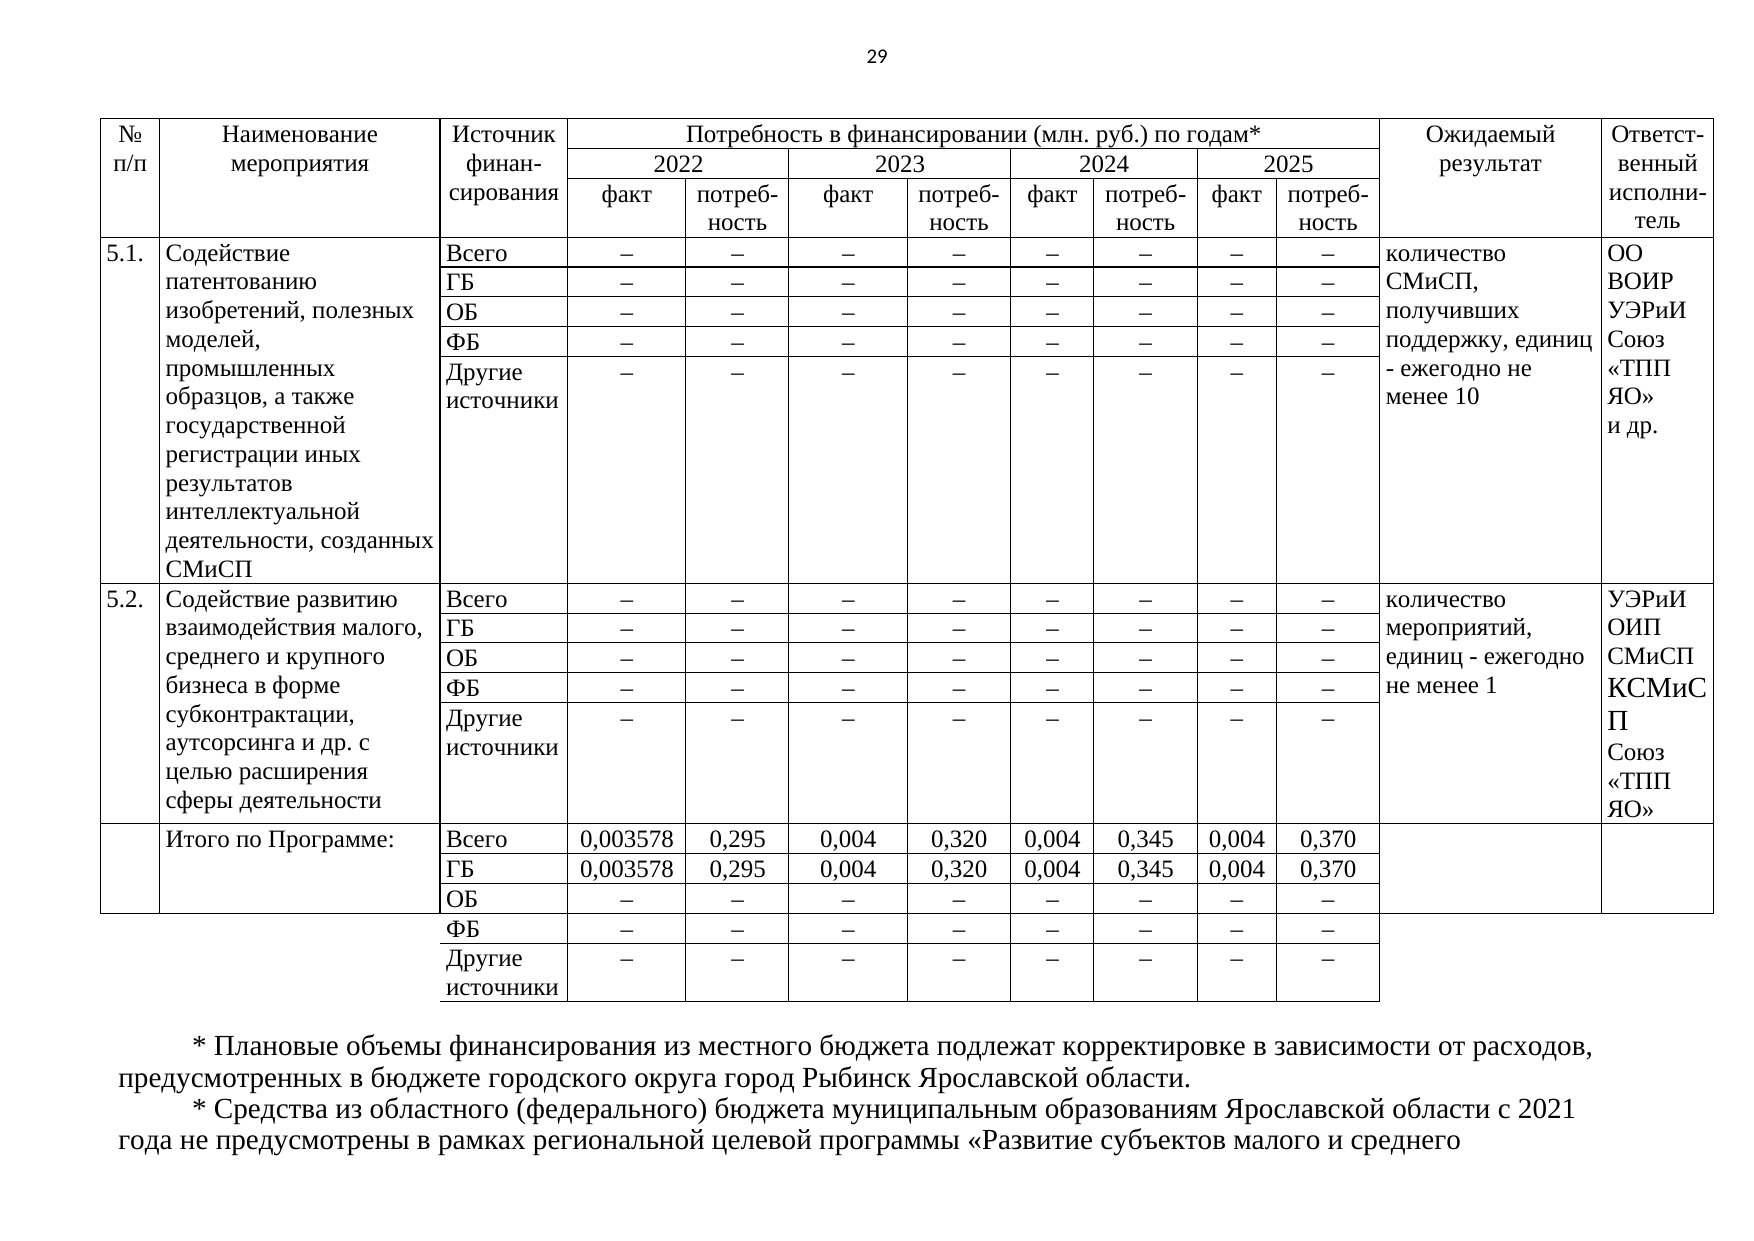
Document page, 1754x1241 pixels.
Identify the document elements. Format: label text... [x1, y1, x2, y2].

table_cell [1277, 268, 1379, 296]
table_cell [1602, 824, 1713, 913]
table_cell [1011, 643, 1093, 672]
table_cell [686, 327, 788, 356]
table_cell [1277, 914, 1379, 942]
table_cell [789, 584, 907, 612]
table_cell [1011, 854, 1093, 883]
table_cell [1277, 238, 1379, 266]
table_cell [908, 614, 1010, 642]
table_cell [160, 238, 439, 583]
table_cell 2022 [568, 149, 788, 178]
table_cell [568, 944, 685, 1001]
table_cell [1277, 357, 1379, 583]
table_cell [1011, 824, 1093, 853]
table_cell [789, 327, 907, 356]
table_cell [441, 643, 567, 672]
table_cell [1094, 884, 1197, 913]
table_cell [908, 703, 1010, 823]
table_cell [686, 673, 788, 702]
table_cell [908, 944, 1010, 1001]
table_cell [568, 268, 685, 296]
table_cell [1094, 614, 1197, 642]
table_header Источник финансирования [441, 119, 567, 237]
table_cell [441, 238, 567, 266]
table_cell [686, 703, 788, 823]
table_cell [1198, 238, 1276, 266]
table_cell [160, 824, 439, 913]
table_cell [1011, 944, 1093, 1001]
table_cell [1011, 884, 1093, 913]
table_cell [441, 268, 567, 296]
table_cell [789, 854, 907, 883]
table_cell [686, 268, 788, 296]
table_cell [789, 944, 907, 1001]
table_header Наименование мероприятия [160, 119, 439, 237]
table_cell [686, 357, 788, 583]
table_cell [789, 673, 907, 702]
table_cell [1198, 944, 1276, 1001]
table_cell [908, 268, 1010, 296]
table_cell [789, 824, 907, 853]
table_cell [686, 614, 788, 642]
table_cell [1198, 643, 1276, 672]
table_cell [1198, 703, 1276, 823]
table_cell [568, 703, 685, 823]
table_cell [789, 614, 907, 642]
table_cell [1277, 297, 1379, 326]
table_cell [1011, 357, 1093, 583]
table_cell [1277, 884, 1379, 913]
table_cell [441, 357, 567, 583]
table_cell факт [568, 179, 685, 237]
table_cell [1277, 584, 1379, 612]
table_header № п/п [101, 119, 159, 237]
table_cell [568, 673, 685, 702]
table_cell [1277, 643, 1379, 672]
table_cell факт [1198, 179, 1276, 237]
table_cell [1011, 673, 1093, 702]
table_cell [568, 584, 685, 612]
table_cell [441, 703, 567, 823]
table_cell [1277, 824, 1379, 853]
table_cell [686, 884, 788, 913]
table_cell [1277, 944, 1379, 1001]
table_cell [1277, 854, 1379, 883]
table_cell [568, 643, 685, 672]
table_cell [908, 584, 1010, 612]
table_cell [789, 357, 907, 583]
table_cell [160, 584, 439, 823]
table_cell 2025 [1198, 149, 1379, 178]
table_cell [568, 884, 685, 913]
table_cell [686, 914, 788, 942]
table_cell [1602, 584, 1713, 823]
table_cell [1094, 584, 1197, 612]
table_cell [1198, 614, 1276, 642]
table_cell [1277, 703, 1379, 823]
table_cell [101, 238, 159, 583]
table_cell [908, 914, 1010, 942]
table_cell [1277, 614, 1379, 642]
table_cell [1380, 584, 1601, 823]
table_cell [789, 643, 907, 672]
table_cell потреб-ность [1094, 179, 1197, 237]
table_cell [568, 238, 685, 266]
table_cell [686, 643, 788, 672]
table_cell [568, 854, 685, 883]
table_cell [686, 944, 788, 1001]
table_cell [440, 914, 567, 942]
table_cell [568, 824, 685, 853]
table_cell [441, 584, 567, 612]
text * Плановые объемы финансирования из местного бюджета подлежат корректировке в зависимости от расходов, предусмотренных в бюджете городского округа город Рыбинск Ярославской области. [118, 1031, 1636, 1093]
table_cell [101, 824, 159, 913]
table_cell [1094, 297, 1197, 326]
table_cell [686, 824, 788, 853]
table_cell факт [789, 179, 907, 237]
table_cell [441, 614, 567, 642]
table_cell 2023 [789, 149, 1010, 178]
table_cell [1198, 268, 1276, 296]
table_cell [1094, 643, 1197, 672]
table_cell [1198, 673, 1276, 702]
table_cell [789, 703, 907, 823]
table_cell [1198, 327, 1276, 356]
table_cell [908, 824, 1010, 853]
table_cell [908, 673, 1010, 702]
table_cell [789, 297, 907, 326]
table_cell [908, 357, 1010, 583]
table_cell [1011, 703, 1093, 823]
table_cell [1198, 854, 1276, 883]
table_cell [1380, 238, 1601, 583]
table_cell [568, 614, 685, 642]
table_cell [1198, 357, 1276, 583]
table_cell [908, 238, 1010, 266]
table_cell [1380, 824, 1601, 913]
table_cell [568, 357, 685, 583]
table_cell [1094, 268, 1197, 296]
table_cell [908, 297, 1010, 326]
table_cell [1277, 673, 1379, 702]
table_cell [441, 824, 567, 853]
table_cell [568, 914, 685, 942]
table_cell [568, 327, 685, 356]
table_header Потребность в финансировании (млн. руб.) по годам* [568, 119, 1379, 148]
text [118, 1093, 1636, 1156]
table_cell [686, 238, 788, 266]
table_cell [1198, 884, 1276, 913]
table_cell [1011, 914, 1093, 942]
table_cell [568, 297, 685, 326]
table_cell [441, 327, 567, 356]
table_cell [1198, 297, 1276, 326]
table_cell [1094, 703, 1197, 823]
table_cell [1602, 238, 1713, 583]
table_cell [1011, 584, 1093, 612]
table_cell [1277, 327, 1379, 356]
table_cell потреб-ность [686, 179, 788, 237]
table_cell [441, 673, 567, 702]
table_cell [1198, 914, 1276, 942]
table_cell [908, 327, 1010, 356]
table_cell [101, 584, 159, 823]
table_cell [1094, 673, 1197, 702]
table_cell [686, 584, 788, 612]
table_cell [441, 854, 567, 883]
table_cell 2024 [1011, 149, 1197, 178]
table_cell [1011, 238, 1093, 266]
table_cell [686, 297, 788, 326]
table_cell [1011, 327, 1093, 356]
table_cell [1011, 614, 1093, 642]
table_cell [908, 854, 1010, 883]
table_header Ожидаемый результат [1380, 119, 1601, 237]
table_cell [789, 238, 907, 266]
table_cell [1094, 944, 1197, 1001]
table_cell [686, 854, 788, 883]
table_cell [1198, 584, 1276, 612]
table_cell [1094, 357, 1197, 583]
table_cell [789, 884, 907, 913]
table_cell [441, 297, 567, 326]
table_cell потреб-ность [908, 179, 1010, 237]
table_header Ответственный исполнитель [1602, 119, 1713, 237]
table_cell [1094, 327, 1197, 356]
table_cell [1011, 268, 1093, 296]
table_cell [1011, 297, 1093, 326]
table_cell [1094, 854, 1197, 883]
table_cell факт [1011, 179, 1093, 237]
table_cell потреб-ность [1277, 179, 1379, 237]
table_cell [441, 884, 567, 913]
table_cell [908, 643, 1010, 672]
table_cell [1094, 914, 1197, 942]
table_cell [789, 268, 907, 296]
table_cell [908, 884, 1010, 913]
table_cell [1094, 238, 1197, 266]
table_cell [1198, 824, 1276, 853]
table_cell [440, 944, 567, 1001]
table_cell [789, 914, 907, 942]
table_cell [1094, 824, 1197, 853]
